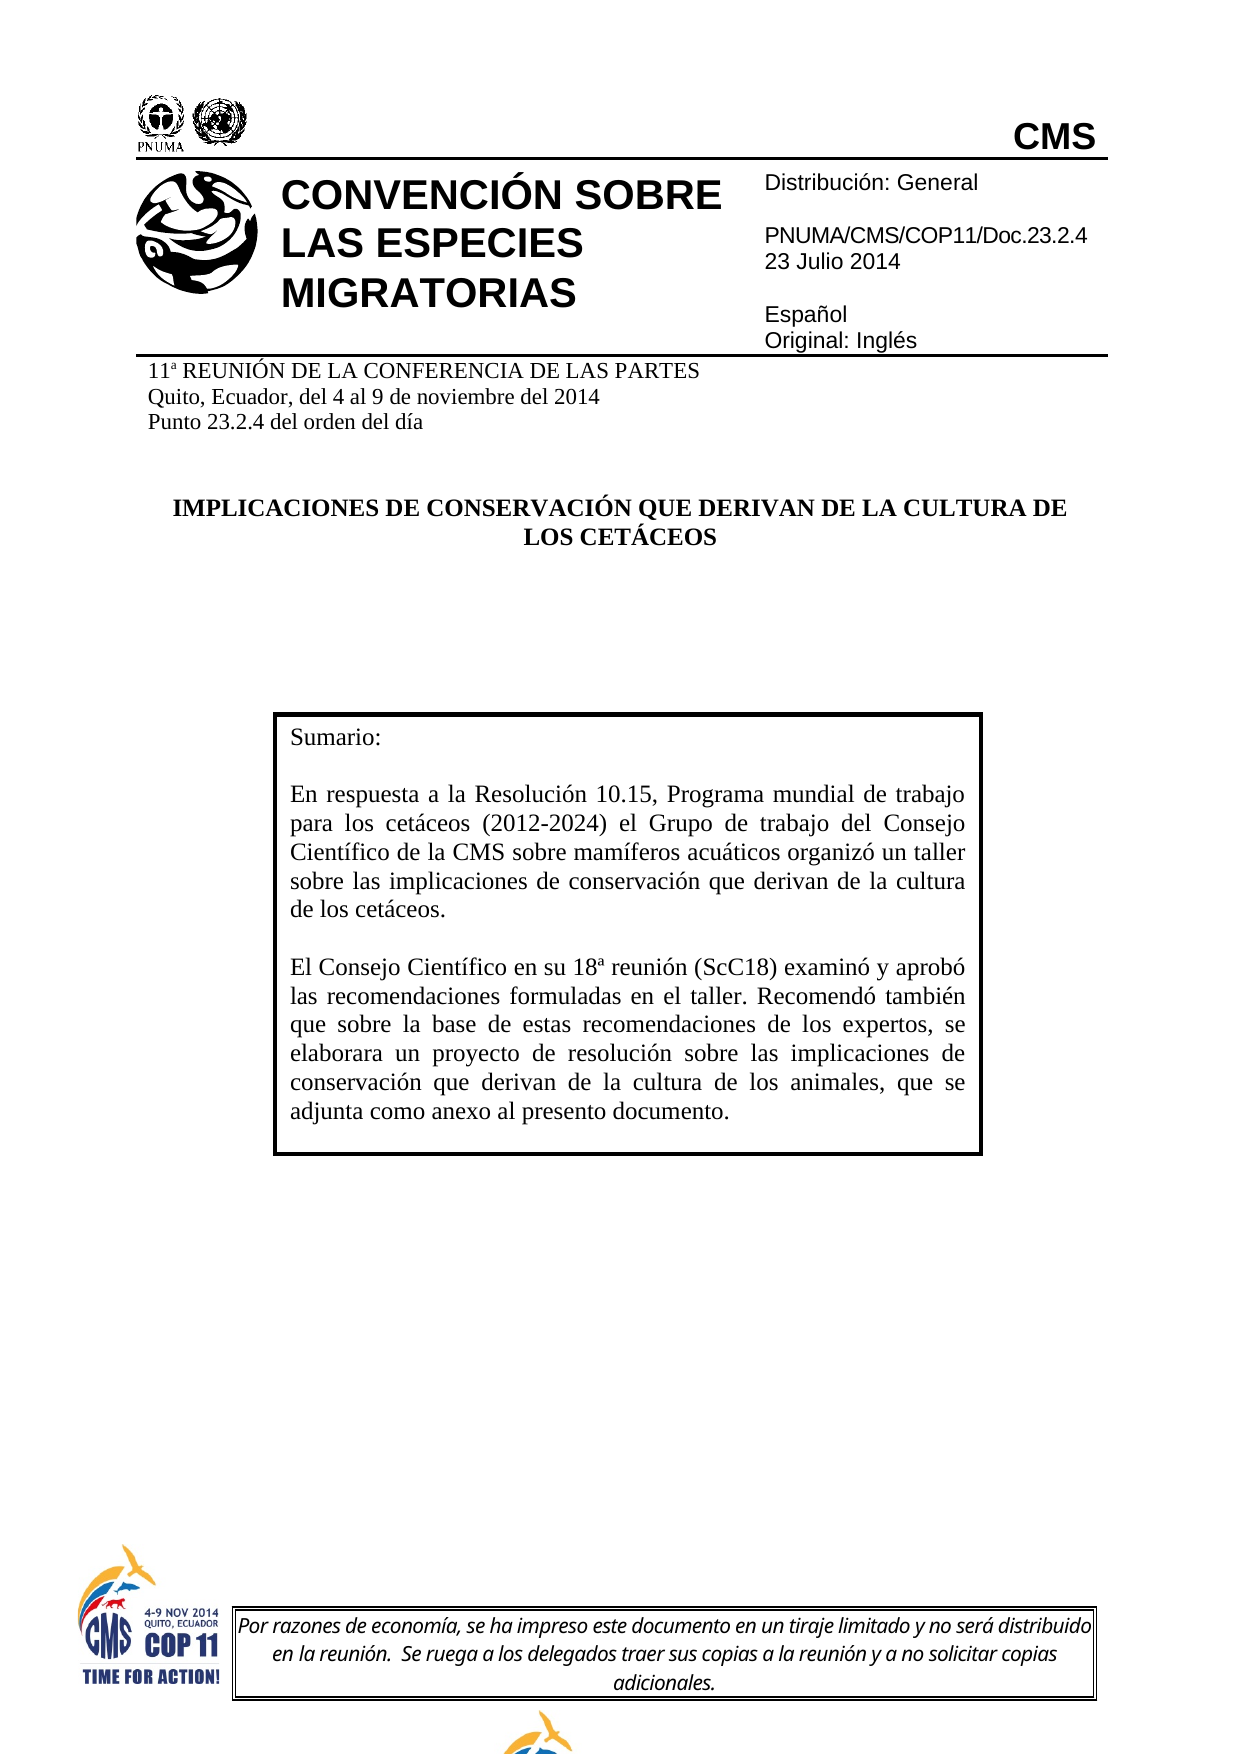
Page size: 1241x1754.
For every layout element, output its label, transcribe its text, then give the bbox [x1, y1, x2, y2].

text 11a REUNIÓN DE LA CONFERENCIA DE LAS PARTES [148, 357, 1092, 383]
picture [494, 1710, 636, 1754]
table_cell CONVENCIÓN SOBRE LAS ESPECIES MIGRATORIAS [281, 160, 753, 354]
picture [77, 1544, 220, 1684]
subtitle Implicaciones de conservación que derivan de la cultura de los cetáceos [148, 494, 1093, 551]
text Quito, Ecuador, del 4 al 9 de noviembre del 2014 [148, 383, 1092, 409]
table_cell [136, 160, 281, 354]
text Punto 23.2.4 del orden del día [148, 409, 1092, 434]
table_cell Distribución: General PNUMA/CMS/COP11/Doc.23.2.4 23 Julio 2014 Español Original: Inglés [753, 160, 1107, 354]
picture [191, 86, 251, 150]
table_header CMS [136, 76, 1107, 157]
